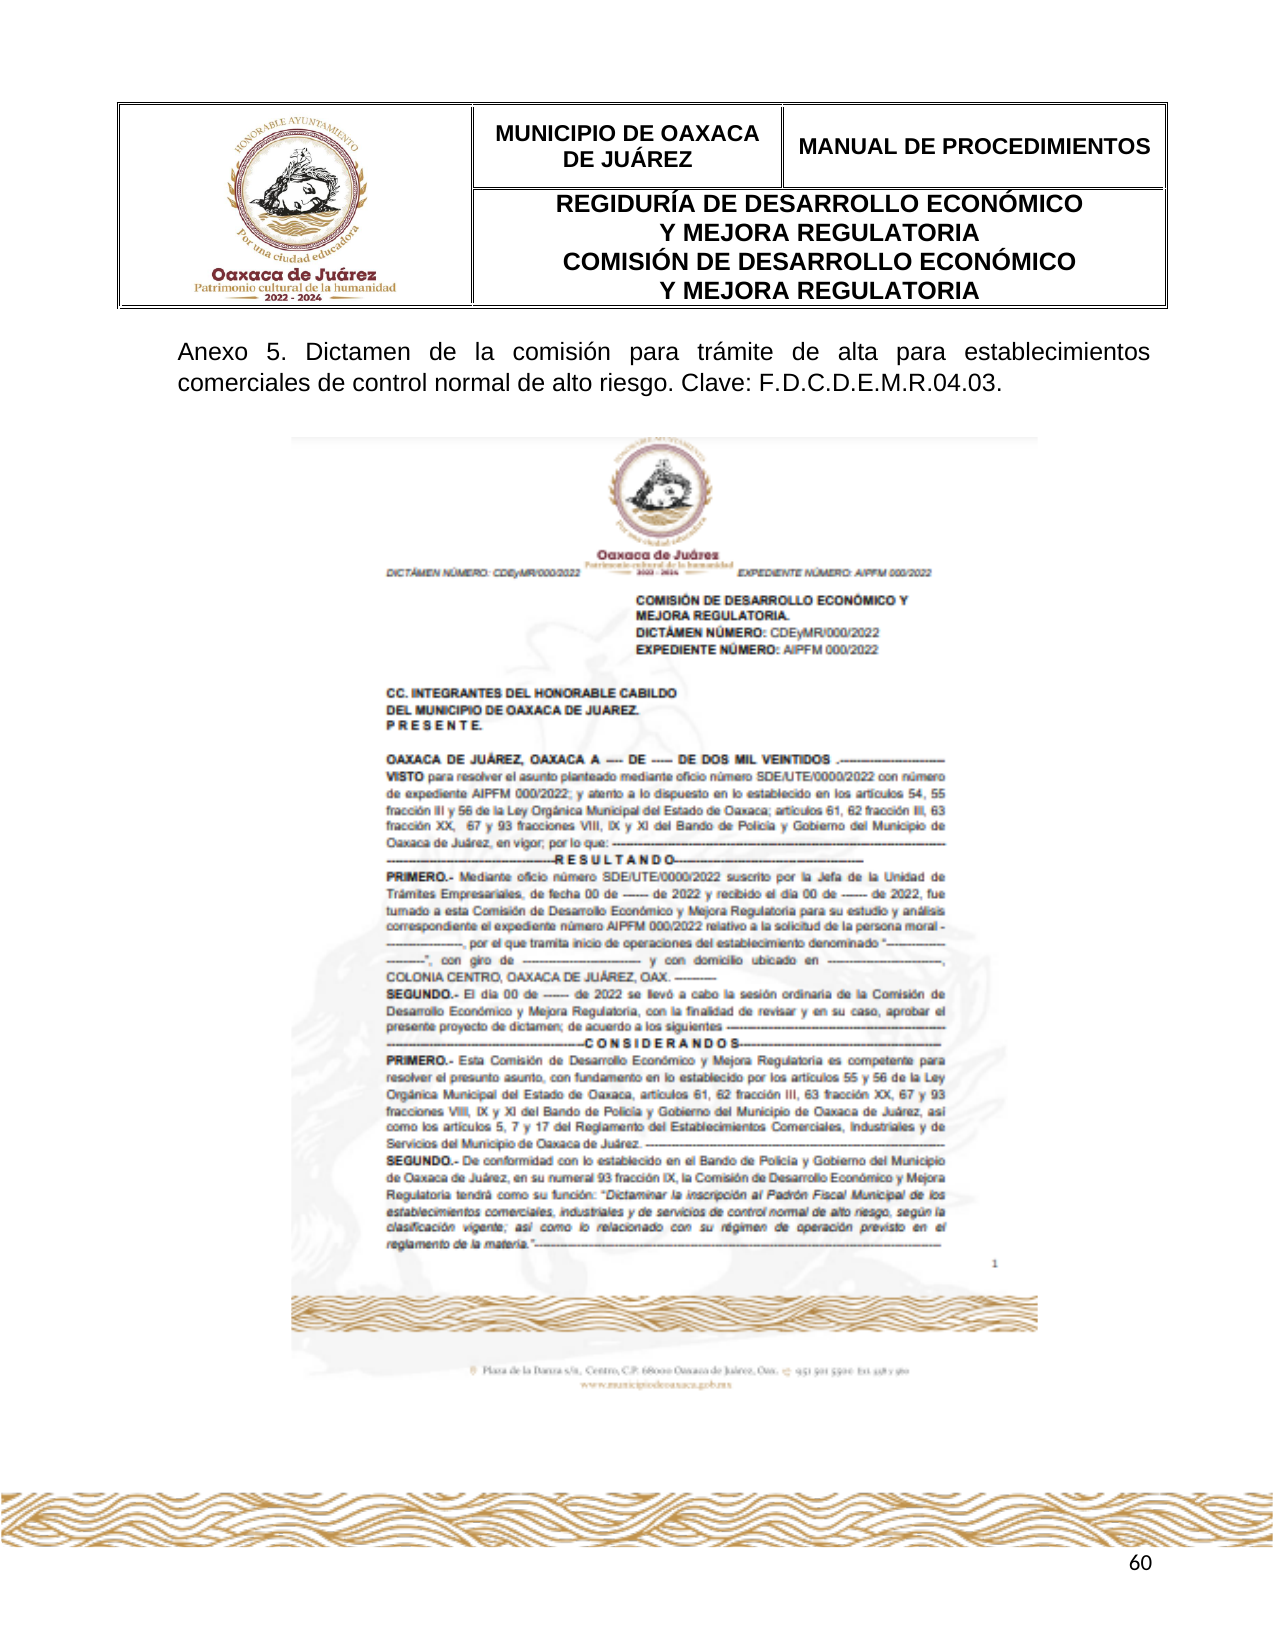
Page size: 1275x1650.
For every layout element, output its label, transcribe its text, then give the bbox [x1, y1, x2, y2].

text Anexo 5. Dictamen de la comisión para trámite de alta para establecimientos comerciales de control normal de alto riesgo. Clave: F.D.C.D.E.M.R.04.03. [177, 337, 1152, 396]
picture [291, 437, 1038, 1425]
